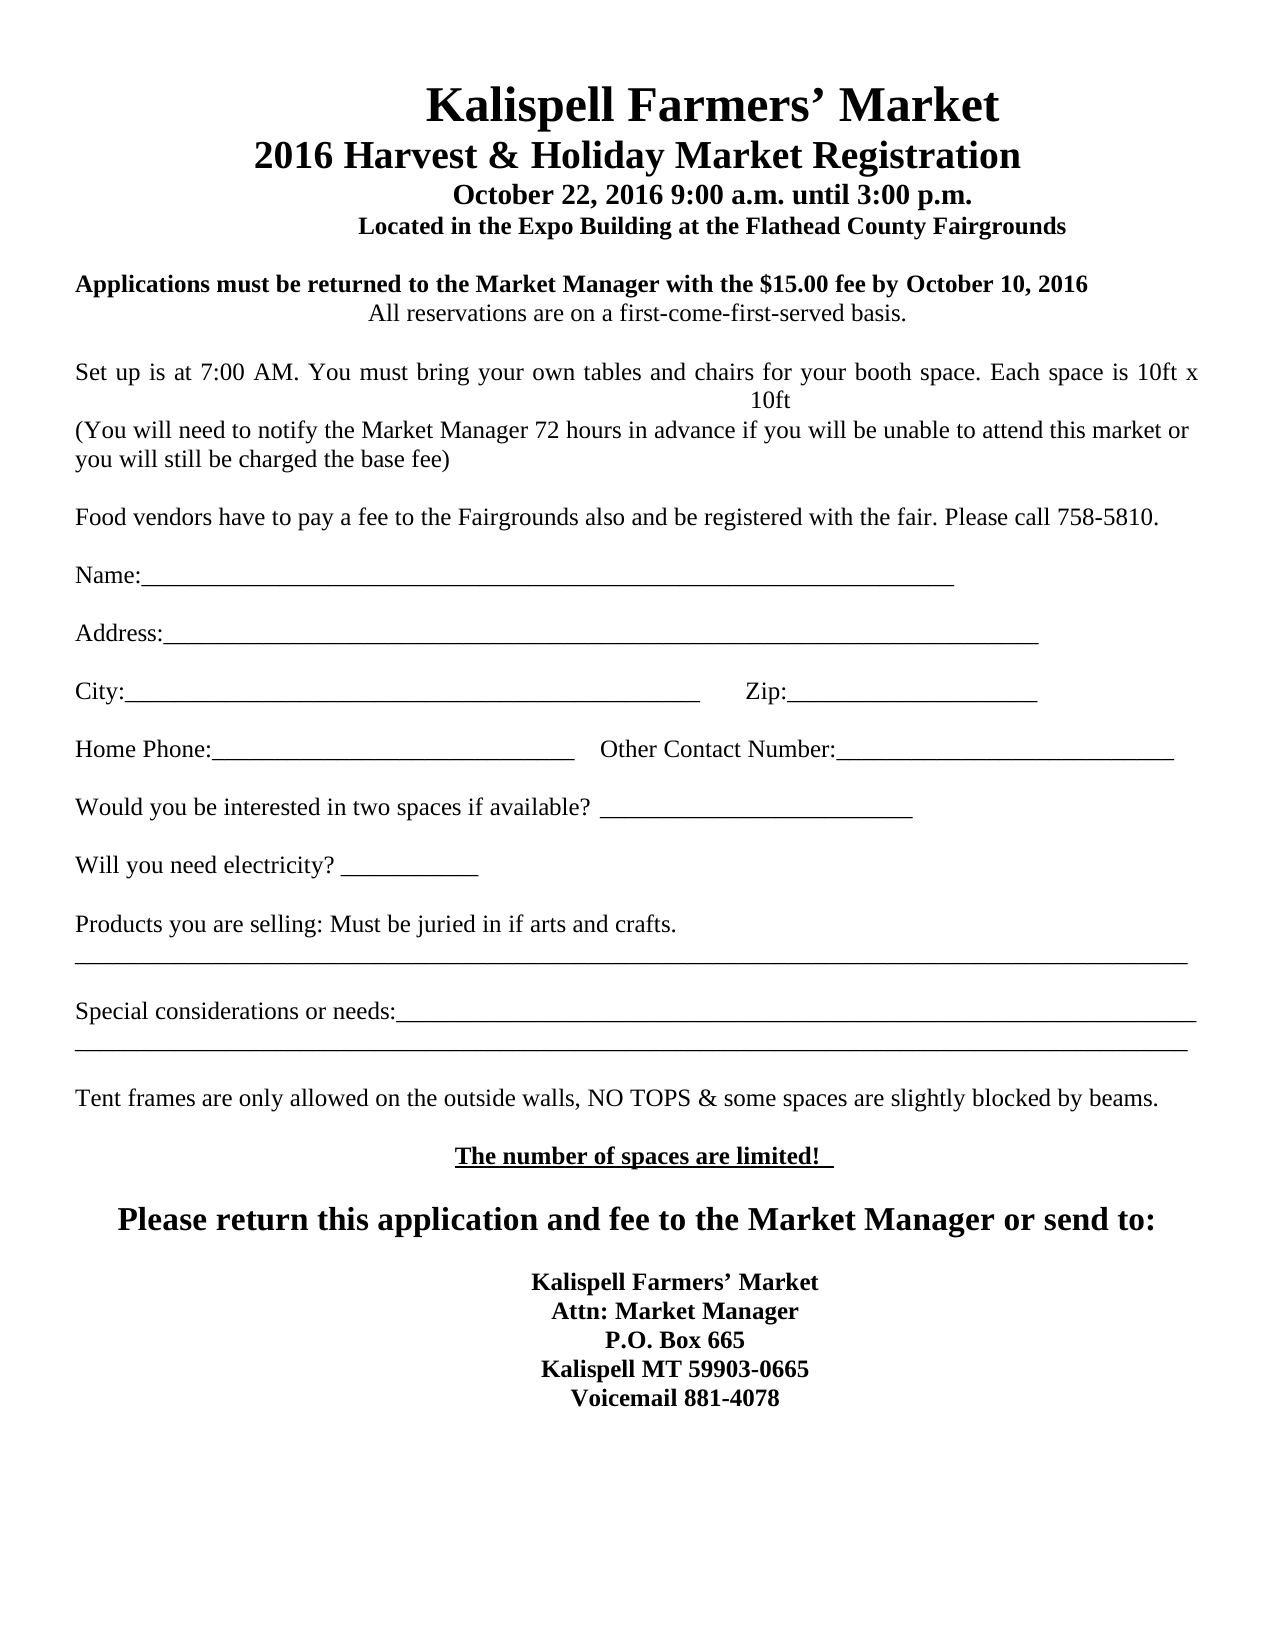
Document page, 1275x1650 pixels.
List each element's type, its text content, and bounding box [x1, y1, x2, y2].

text _________________________________________________________________________________________ [75, 1025, 1200, 1054]
text P.O. Box 665 [75, 1325, 1200, 1354]
text October 22, 2016 9:00 a.m. until 3:00 p.m. [75, 177, 1200, 211]
text Attn: Market Manager [75, 1296, 1200, 1325]
text Home Phone:_____________________________ Other Contact Number:___________________________ [75, 734, 1200, 763]
text Will you need electricity? ___________ [75, 850, 1200, 879]
text Special considerations or needs:________________________________________________________________ [75, 996, 1200, 1025]
text Would you be interested in two spaces if available? _________________________ [75, 792, 1200, 850]
text Products you are selling: Must be juried in if arts and crafts. _________________________________________________________________________________________ [75, 908, 1200, 967]
text The number of spaces are limited! [75, 1141, 1200, 1170]
text All reservations are on a first-come-first-served basis. [75, 298, 1200, 327]
text Kalispell MT 59903-0665 [75, 1354, 1200, 1383]
text Located in the Expo Building at the Flathead County Fairgrounds [75, 211, 1200, 240]
text Voicemail 881-4078 [75, 1383, 1200, 1412]
text Set up is at 7:00 AM. You must bring your own tables and chairs for your booth space. Each space is 10ft x 10ft [75, 356, 1200, 414]
text Food vendors have to pay a fee to the Fairgrounds also and be registered with the fair. Please call 758-5810. [75, 502, 1200, 531]
text 2016 Harvest & Holiday Market Registration [75, 132, 1200, 177]
text (You will need to notify the Market Manager 72 hours in advance if you will be unable to attend this market or you will still be charged the base fee) [75, 414, 1200, 473]
text Applications must be returned to the Market Manager with the $15.00 fee by October 10, 2016 [75, 269, 1200, 298]
text Name:_________________________________________________________________ [75, 560, 1200, 589]
text Kalispell Farmers’ Market [75, 75, 1200, 132]
text Please return this application and fee to the Market Manager or send to: [75, 1199, 1200, 1238]
text City:______________________________________________ Zip:____________________ [75, 676, 1200, 705]
text Address:______________________________________________________________________ [75, 618, 1200, 647]
text Kalispell Farmers’ Market [75, 1267, 1200, 1296]
text Tent frames are only allowed on the outside walls, NO TOPS & some spaces are slightly blocked by beams. [75, 1083, 1200, 1112]
